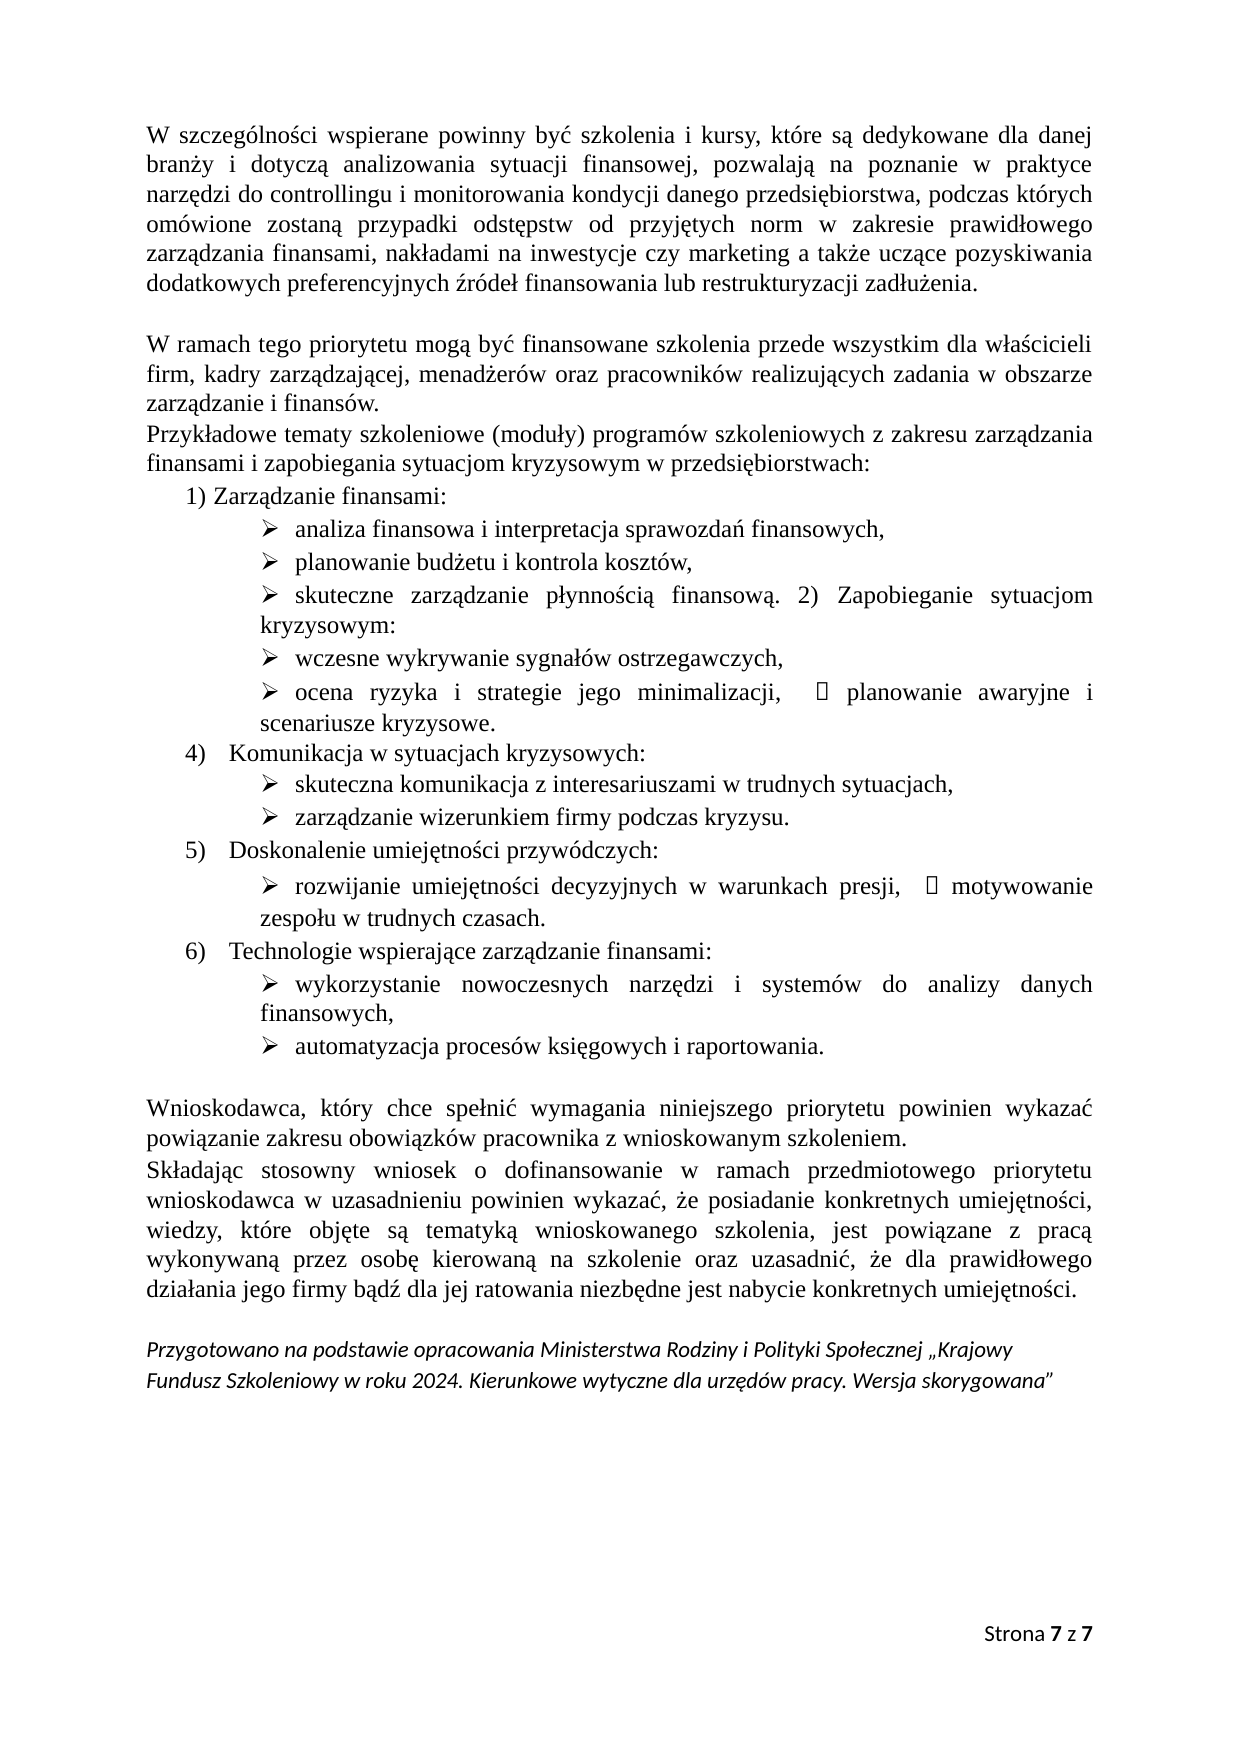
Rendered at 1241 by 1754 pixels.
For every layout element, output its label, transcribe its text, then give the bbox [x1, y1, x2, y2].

text Przykładowe tematy szkoleniowe (moduły) programów szkoleniowych z zakresu zarządzania finansami i zapobiegania sytuacjom kryzysowym w przedsiębiorstwach: [146, 419, 1093, 477]
list Technologie wspierające zarządzanie finansami: [185, 936, 1093, 964]
list Doskonalenie umiejętności przywódczych: [185, 835, 1093, 863]
list skuteczne zarządzanie płynnością finansową. 2) Zapobieganie sytuacjom kryzysowym: [260, 580, 1093, 639]
list wczesne wykrywanie sygnałów ostrzegawczych, [260, 643, 1093, 672]
list ocena ryzyka i strategie jego minimalizacji,  planowanie awaryjne i scenariusze kryzysowe. [260, 674, 1093, 737]
text W ramach tego priorytetu mogą być finansowane szkolenia przede wszystkim dla właścicieli firm, kadry zarządzającej, menadżerów oraz pracowników realizujących zadania w obszarze zarządzanie i finansów. [146, 329, 1093, 417]
text Przygotowano na podstawie opracowania Ministerstwa Rodziny i Polityki Społecznej „Krajowy [146, 1336, 1093, 1364]
text Wnioskodawca, który chce spełnić wymagania niniejszego priorytetu powinien wykazać powiązanie zakresu obowiązków pracownika z wnioskowanym szkoleniem. [146, 1093, 1093, 1151]
list analiza finansowa i interpretacja sprawozdań finansowych, [260, 514, 1093, 543]
list Komunikacja w sytuacjach kryzysowych: [185, 738, 1093, 767]
text W szczególności wspierane powinny być szkolenia i kursy, które są dedykowane dla danej branży i dotyczą analizowania sytuacji finansowej, pozwalają na poznanie w praktyce narzędzi do controllingu i monitorowania kondycji danego przedsiębiorstwa, podczas których omówione zostaną przypadki odstępstw od przyjętych norm w zakresie prawidłowego zarządzania finansami, nakładami na inwestycje czy marketing a także uczące pozyskiwania dodatkowych preferencyjnych źródeł finansowania lub restrukturyzacji zadłużenia. [146, 120, 1093, 297]
list wykorzystanie nowoczesnych narzędzi i systemów do analizy danych finansowych, [260, 969, 1093, 1027]
text Fundusz Szkoleniowy w roku 2024. Kierunkowe wytyczne dla urzędów pracy. Wersja skorygowana” [146, 1366, 1093, 1394]
list zarządzanie wizerunkiem firmy podczas kryzysu. [260, 802, 1093, 831]
list skuteczna komunikacja z interesariuszami w trudnych sytuacjach, [260, 769, 1093, 797]
list rozwijanie umiejętności decyzyjnych w warunkach presji,  motywowanie zespołu w trudnych czasach. [260, 868, 1093, 931]
list planowanie budżetu i kontrola kosztów, [260, 547, 1093, 576]
text 1) Zarządzanie finansami: [185, 481, 1093, 510]
text Składając stosowny wniosek o dofinansowanie w ramach przedmiotowego priorytetu wnioskodawca w uzasadnieniu powinien wykazać, że posiadanie konkretnych umiejętności, wiedzy, które objęte są tematyką wnioskowanego szkolenia, jest powiązane z pracą wykonywaną przez osobę kierowaną na szkolenie oraz uzasadnić, że dla prawidłowego działania jego firmy bądź dla jej ratowania niezbędne jest nabycie konkretnych umiejętności. [146, 1156, 1093, 1303]
list automatyzacja procesów księgowych i raportowania. [260, 1031, 1093, 1060]
